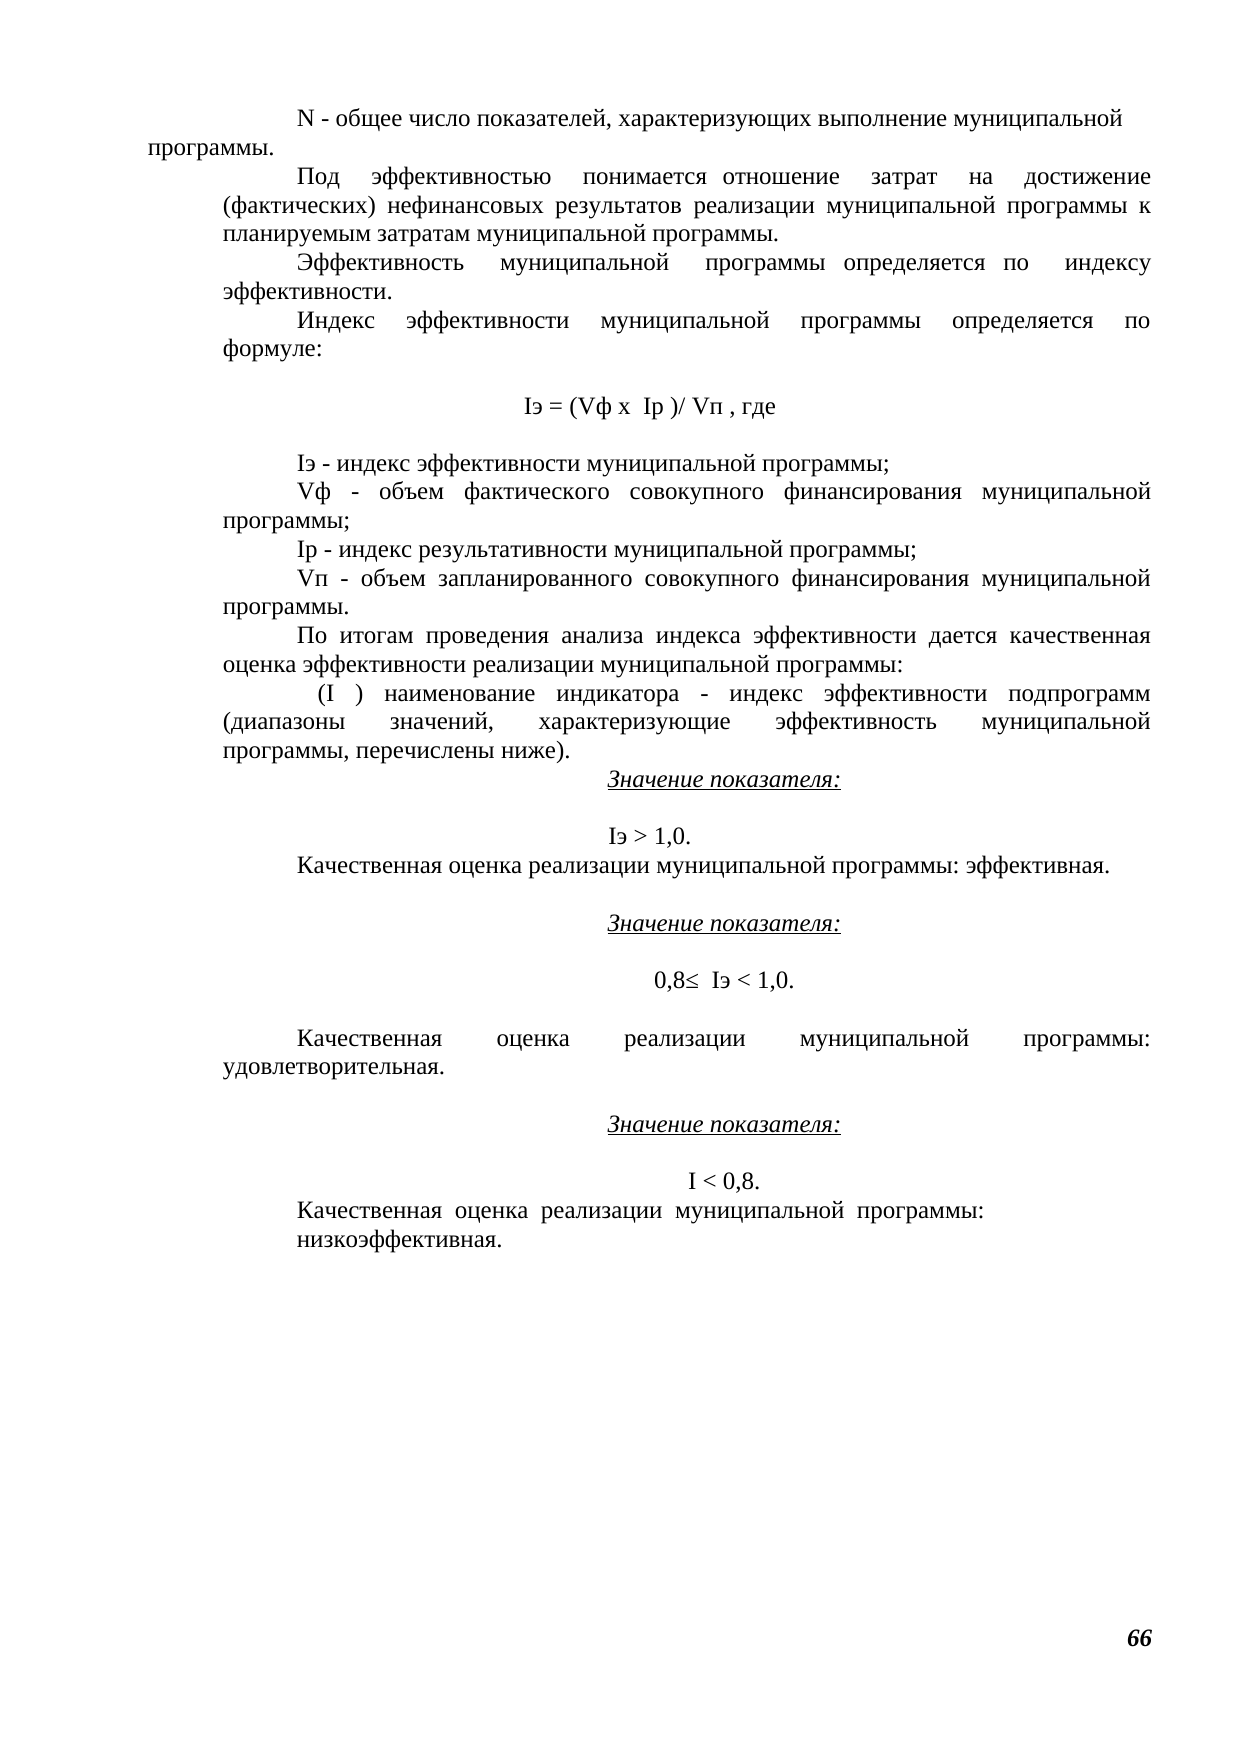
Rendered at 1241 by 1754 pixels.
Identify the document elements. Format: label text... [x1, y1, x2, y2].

text Качественная оценка реализации муниципальной программы: эффективная. [223, 850, 1152, 879]
text Iэ > 1,0. [148, 821, 1152, 850]
text Значение показателя: [223, 764, 1152, 793]
text I < 0,8. [223, 1166, 1152, 1195]
text низкоэффективная. [223, 1224, 1152, 1253]
text По итогам проведения анализа индекса эффективности дается качественная оценка эффективности реализации муниципальной программы: [223, 620, 1152, 678]
text Под эффективностью понимается отношение затрат на достижение (фактических) нефинансовых результатов реализации муниципальной программы к планируемым затратам муниципальной программы. [223, 161, 1152, 247]
text Vп - объем запланированного совокупного финансирования муниципальной программы. [223, 563, 1152, 620]
text Качественная оценка реализации муниципальной программы: удовлетворительная. [223, 1023, 1152, 1080]
text Iэ = (Vф х Iр )/ Vп , где [148, 391, 1152, 420]
text Значение показателя: [223, 908, 1152, 936]
text N - общее число показателей, характеризующих выполнение муниципальной [223, 103, 1152, 132]
text 0,8≤ Iэ < 1,0. [223, 965, 1152, 994]
text Качественная оценка реализации муниципальной программы: [223, 1195, 1152, 1224]
text Iр - индекс результативности муниципальной программы; [223, 534, 1152, 563]
text Индекс эффективности муниципальной программы определяется по формуле: [223, 305, 1152, 362]
text Iэ - индекс эффективности муниципальной программы; [223, 448, 1152, 476]
text Vф - объем фактического совокупного финансирования муниципальной программы; [223, 476, 1152, 534]
text Значение показателя: [223, 1109, 1152, 1138]
text (I ) наименование индикатора - индекс эффективности подпрограмм (диапазоны значений, характеризующие эффективность муниципальной программы, перечислены ниже). [223, 678, 1152, 764]
text программы. [148, 132, 1152, 161]
text Эффективность муниципальной программы определяется по индексу эффективности. [223, 247, 1152, 305]
